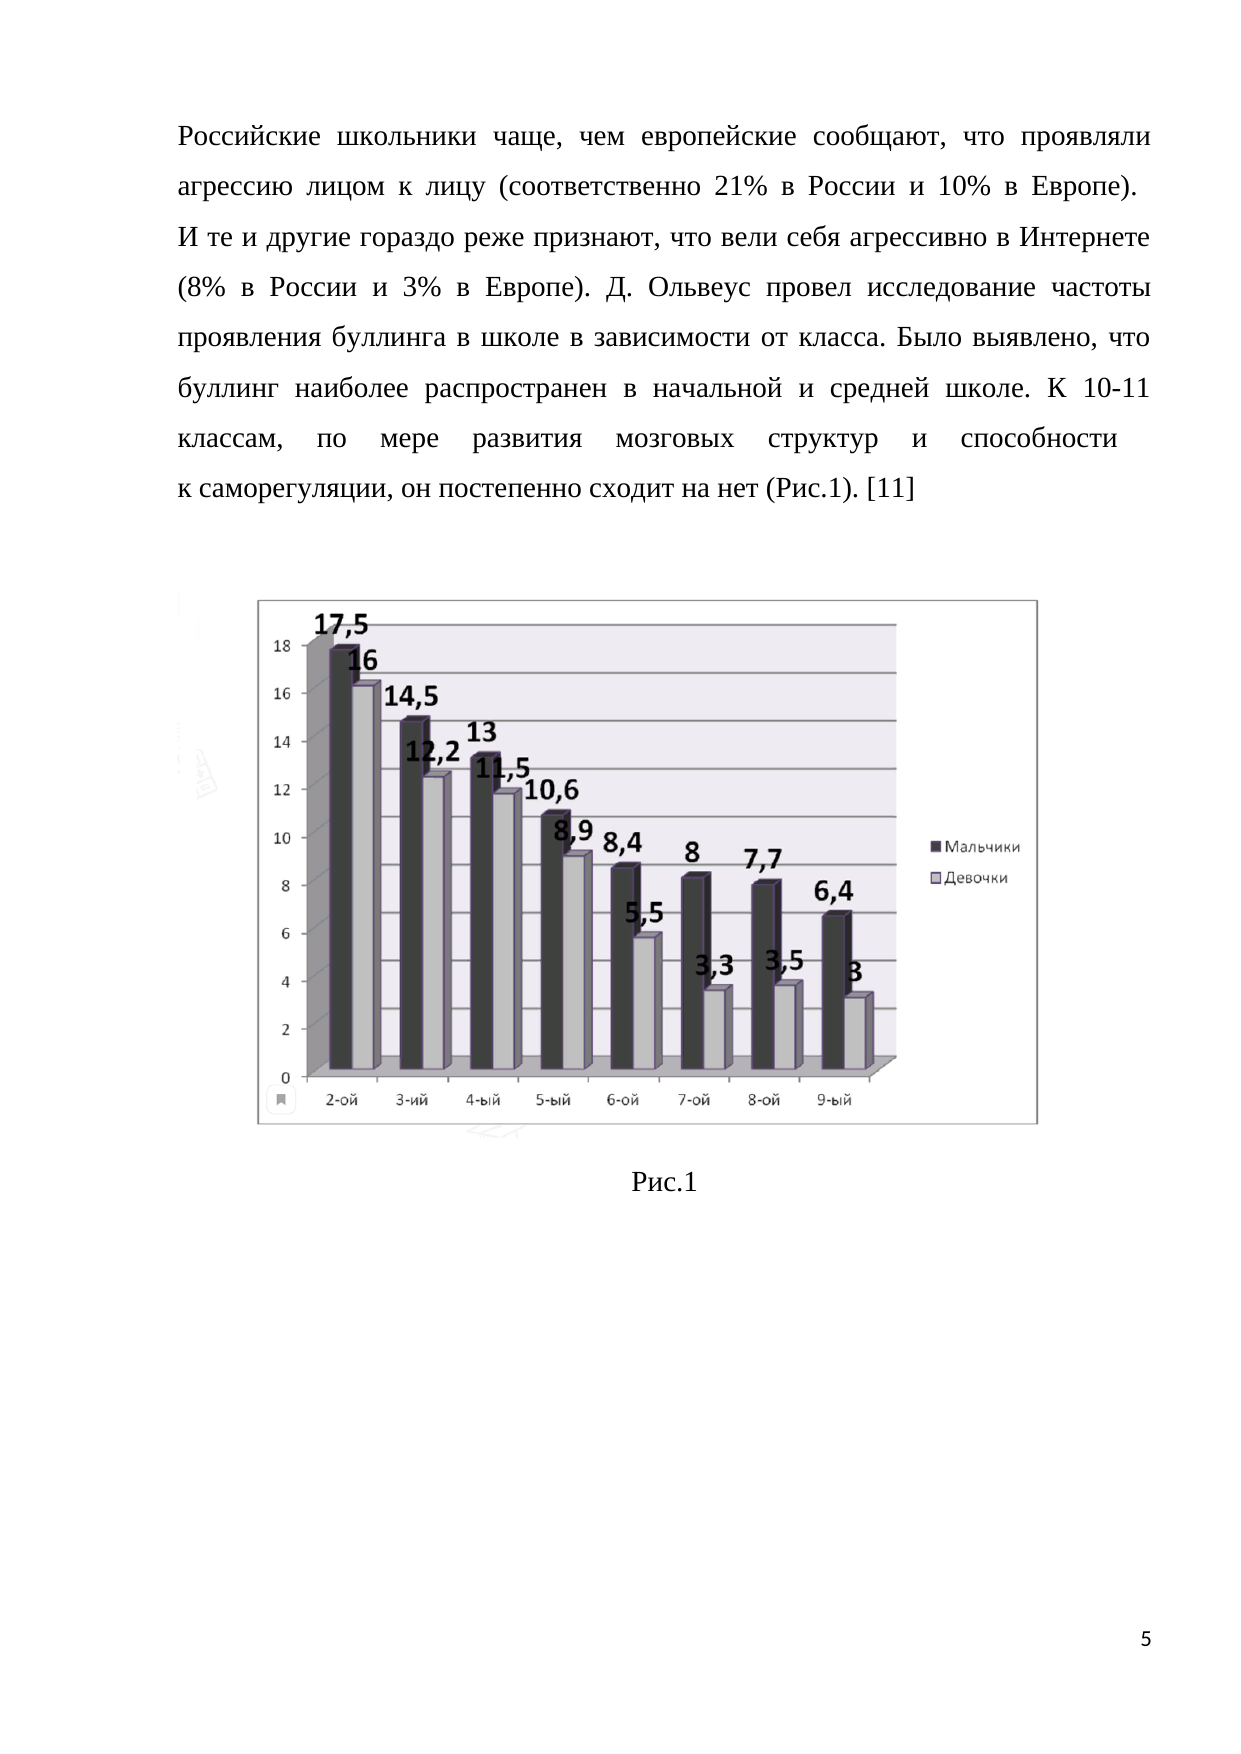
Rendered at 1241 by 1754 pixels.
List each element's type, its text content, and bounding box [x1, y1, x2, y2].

text Российские школьники чаще, чем европейские сообщают, что проявляли агрессию лицом к лицу (соответственно 21% в России и 10% в Европе). И те и другие гораздо реже признают, что вели себя агрессивно в Интернете (8% в России и 3% в Европе). Д. Ольвеус провел исследование частоты проявления буллинга в школе в зависимости от класса. Было выявлено, что буллинг наиболее распространен в начальной и средней школе. К 10-11 классам, по мере развития мозговых структур и способности к саморегуляции, он постепенно сходит на нет (Рис.1). [11] [177, 118, 1152, 504]
picture [177, 571, 1118, 1151]
text Рис.1 [177, 1164, 1152, 1198]
